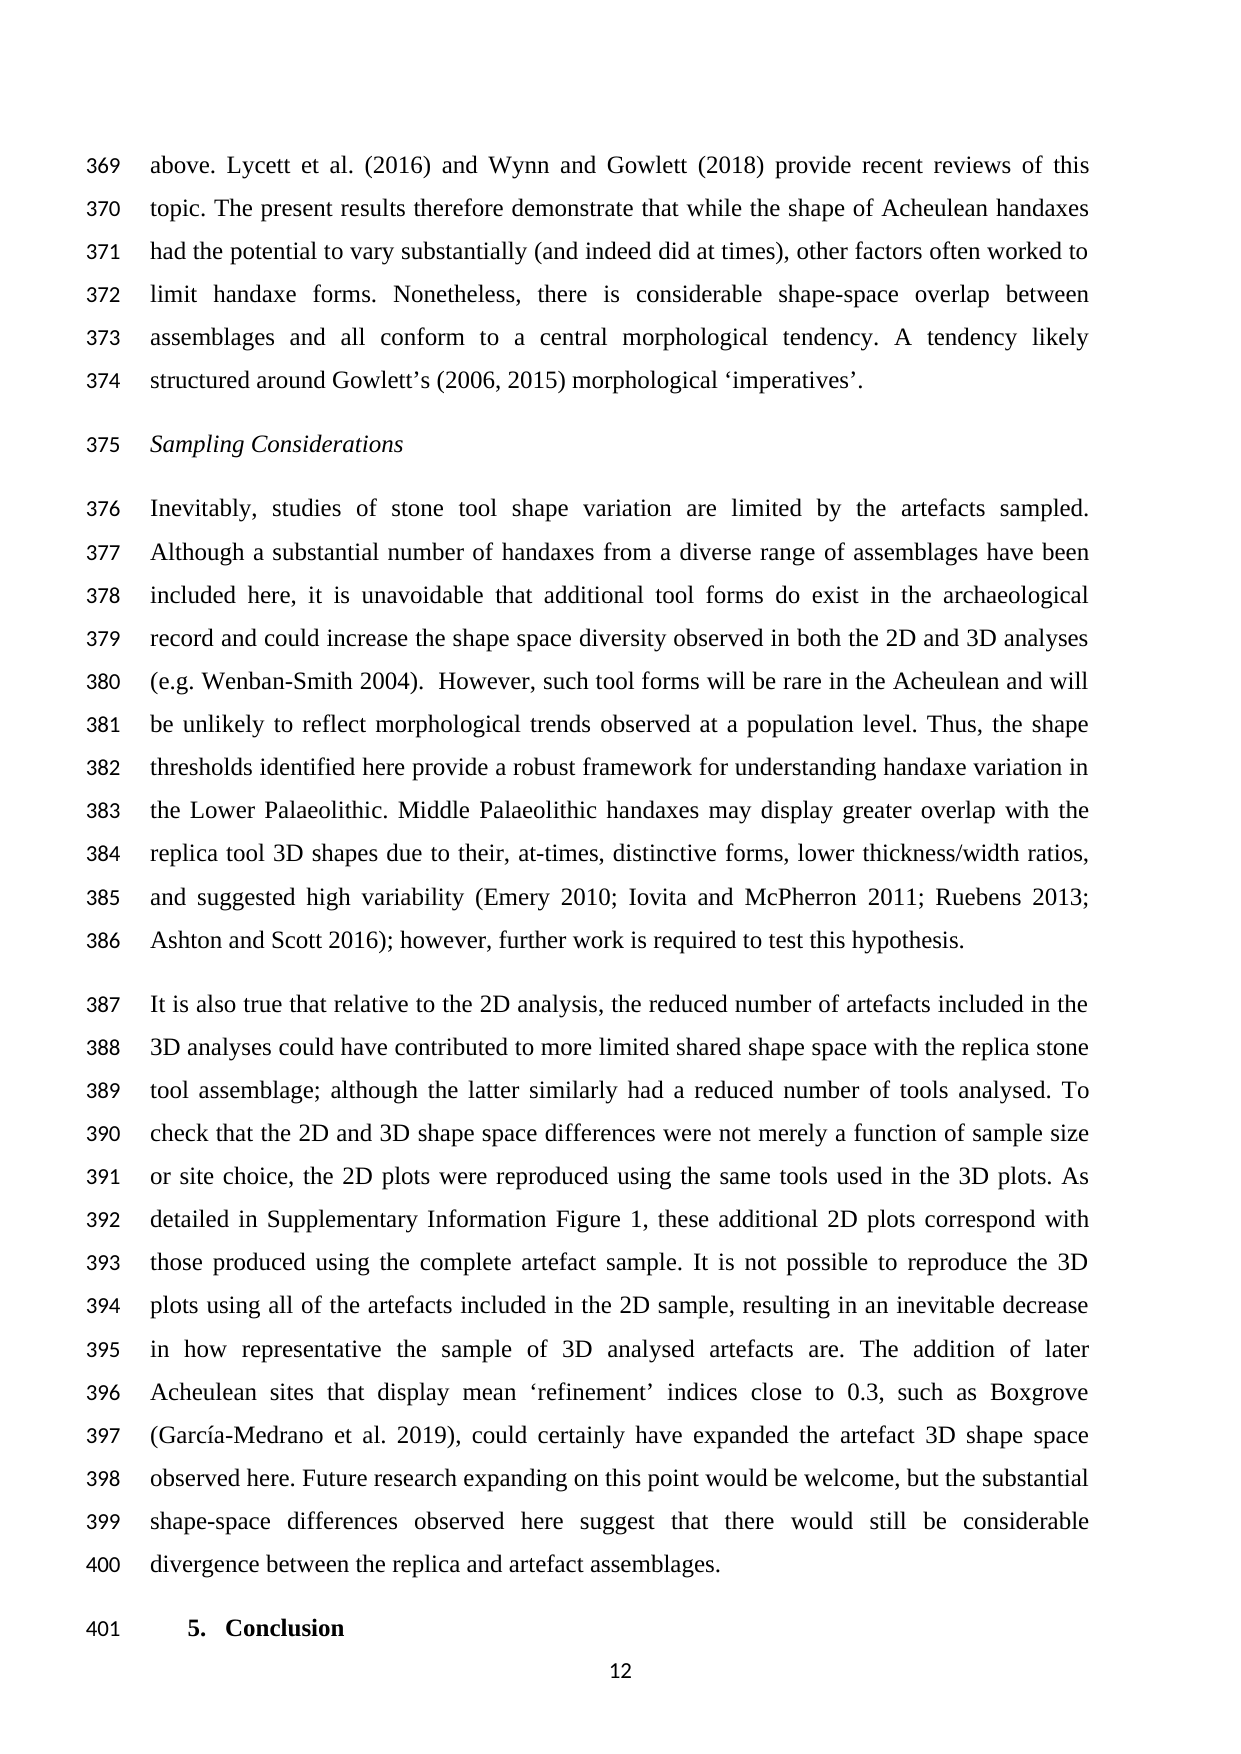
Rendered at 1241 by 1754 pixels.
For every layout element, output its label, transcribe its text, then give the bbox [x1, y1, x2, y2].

list Conclusion [187, 1613, 1090, 1642]
text Inevitably, studies of stone tool shape variation are limited by the artefacts sampled. Although a substantial number of handaxes from a diverse range of assemblages have been included here, it is unavoidable that additional tool forms do exist in the archaeological record and could increase the shape space diversity observed in both the 2D and 3D analyses (e.g. Wenban-Smith 2004). However, such tool forms will be rare in the Acheulean and will be unlikely to reflect morphological trends observed at a population level. Thus, the shape thresholds identified here provide a robust framework for understanding handaxe variation in the Lower Palaeolithic. Middle Palaeolithic handaxes may display greater overlap with the replica tool 3D shapes due to their, at-times, distinctive forms, lower thickness/width ratios, and suggested high variability (Emery 2010; Iovita and McPherron 2011; Ruebens 2013; Ashton and Scott 2016); however, further work is required to test this hypothesis. [150, 493, 1090, 953]
text It is also true that relative to the 2D analysis, the reduced number of artefacts included in the 3D analyses could have contributed to more limited shared shape space with the replica stone tool assemblage; although the latter similarly had a reduced number of tools analysed. To check that the 2D and 3D shape space differences were not merely a function of sample size or site choice, the 2D plots were reproduced using the same tools used in the 3D plots. As detailed in Supplementary Information Figure 1, these additional 2D plots correspond with those produced using the complete artefact sample. It is not possible to reproduce the 3D plots using all of the artefacts included in the 2D sample, resulting in an inevitable decrease in how representative the sample of 3D analysed artefacts are. The addition of later Acheulean sites that display mean ‘refinement’ indices close to 0.3, such as Boxgrove (García-Medrano et al. 2019), could certainly have expanded the artefact 3D shape space observed here. Future research expanding on this point would be welcome, but the substantial shape-space differences observed here suggest that there would still be considerable divergence between the replica and artefact assemblages. [150, 989, 1090, 1578]
text Sampling Considerations [150, 429, 1090, 458]
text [150, 150, 1090, 394]
